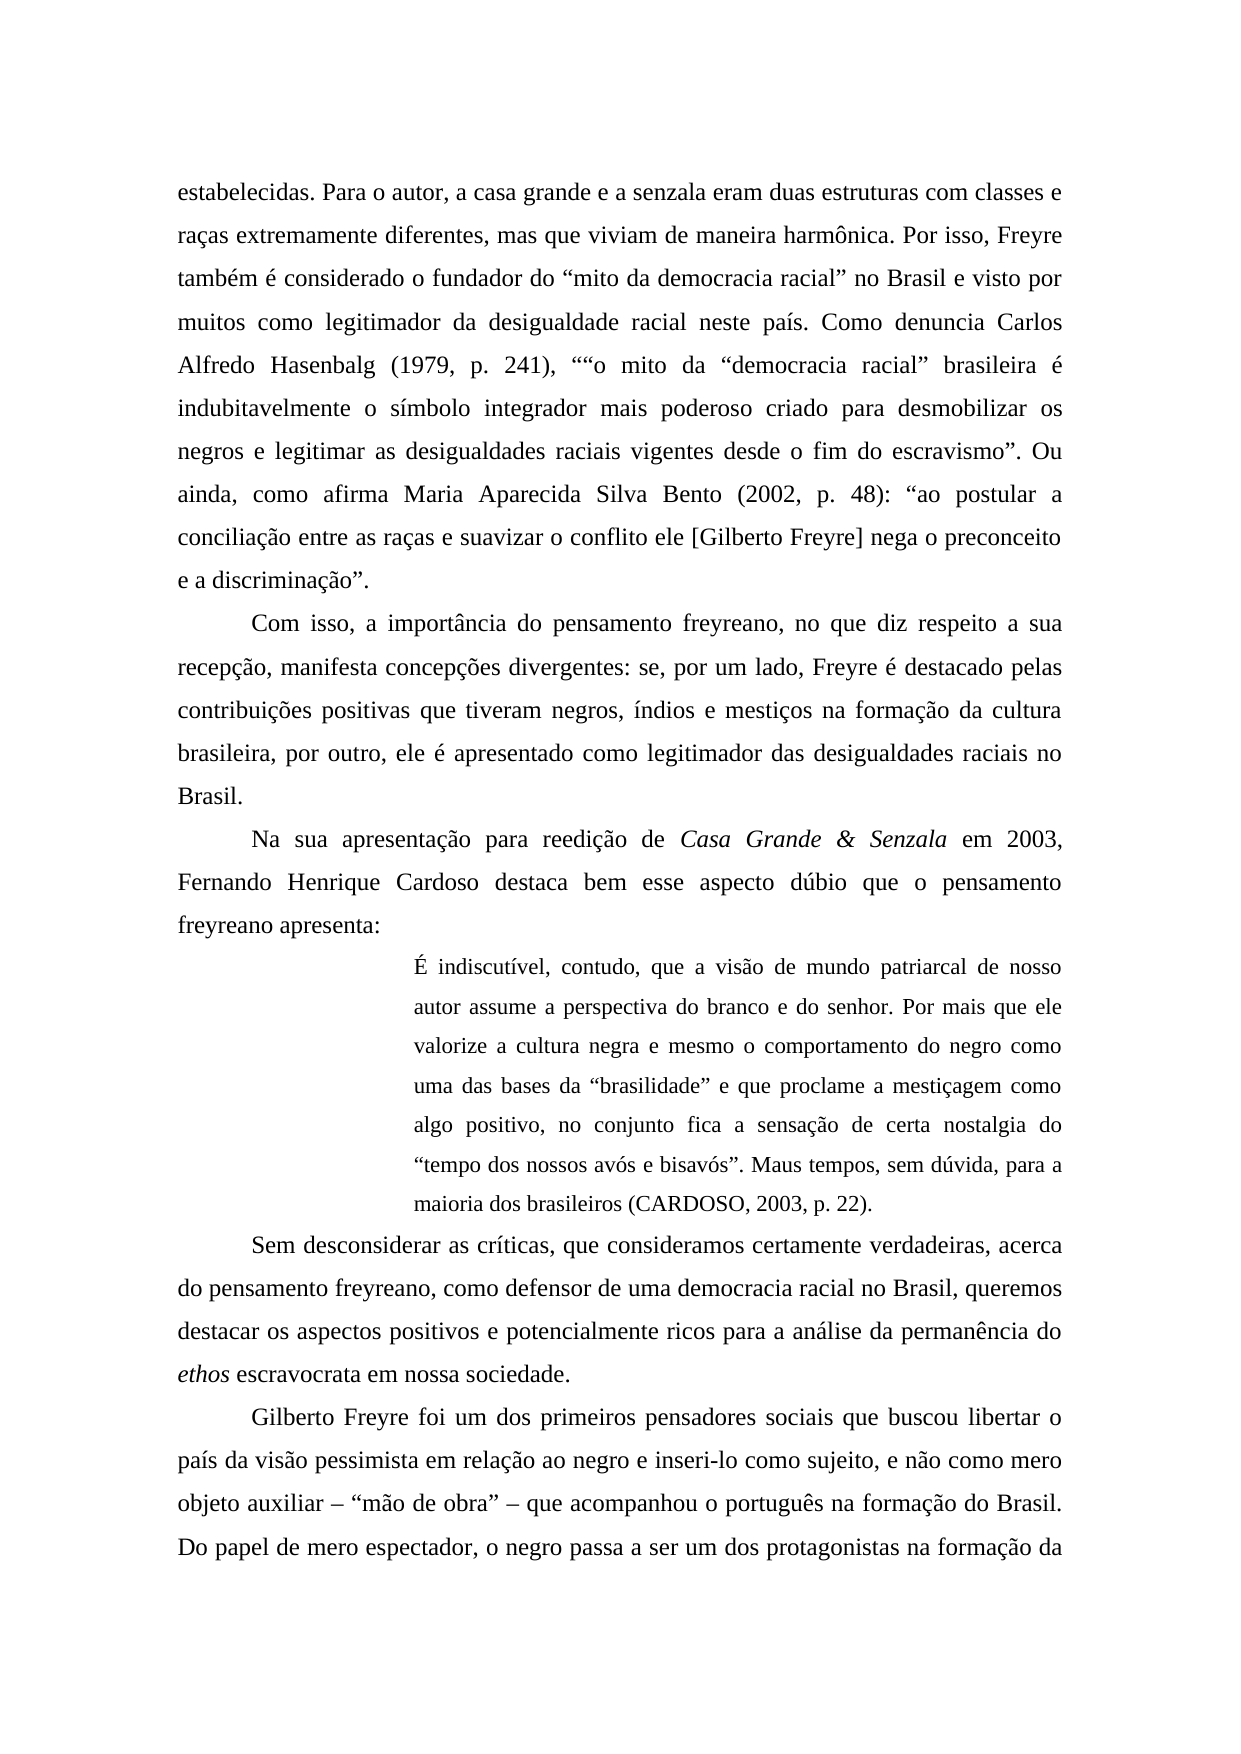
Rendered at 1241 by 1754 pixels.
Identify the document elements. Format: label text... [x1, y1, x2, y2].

text Na sua apresentação para reedição de Casa Grande & Senzala em 2003, Fernando Henrique Cardoso destaca bem esse aspecto dúbio que o pensamento freyreano apresenta: [177, 824, 1063, 939]
text Com isso, a importância do pensamento freyreano, no que diz respeito a sua recepção, manifesta concepções divergentes: se, por um lado, Freyre é destacado pelas contribuições positivas que tiveram negros, índios e mestiços na formação da cultura brasileira, por outro, ele é apresentado como legitimador das desigualdades raciais no Brasil. [177, 608, 1063, 810]
text Sem desconsiderar as críticas, que consideramos certamente verdadeiras, acerca do pensamento freyreano, como defensor de uma democracia racial no Brasil, queremos destacar os aspectos positivos e potencialmente ricos para a análise da permanência do ethos escravocrata em nossa sociedade. [177, 1230, 1063, 1388]
text É indiscutível, contudo, que a visão de mundo patriarcal de nosso autor assume a perspectiva do branco e do senhor. Por mais que ele valorize a cultura negra e mesmo o comportamento do negro como uma das bases da “brasilidade” e que proclame a mestiçagem como algo positivo, no conjunto fica a sensação de certa nostalgia do “tempo dos nossos avós e bisavós”. Maus tempos, sem dúvida, para a maioria dos brasileiros (CARDOSO, 2003, p. 22). [413, 953, 1063, 1217]
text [177, 1402, 1063, 1560]
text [177, 177, 1063, 594]
